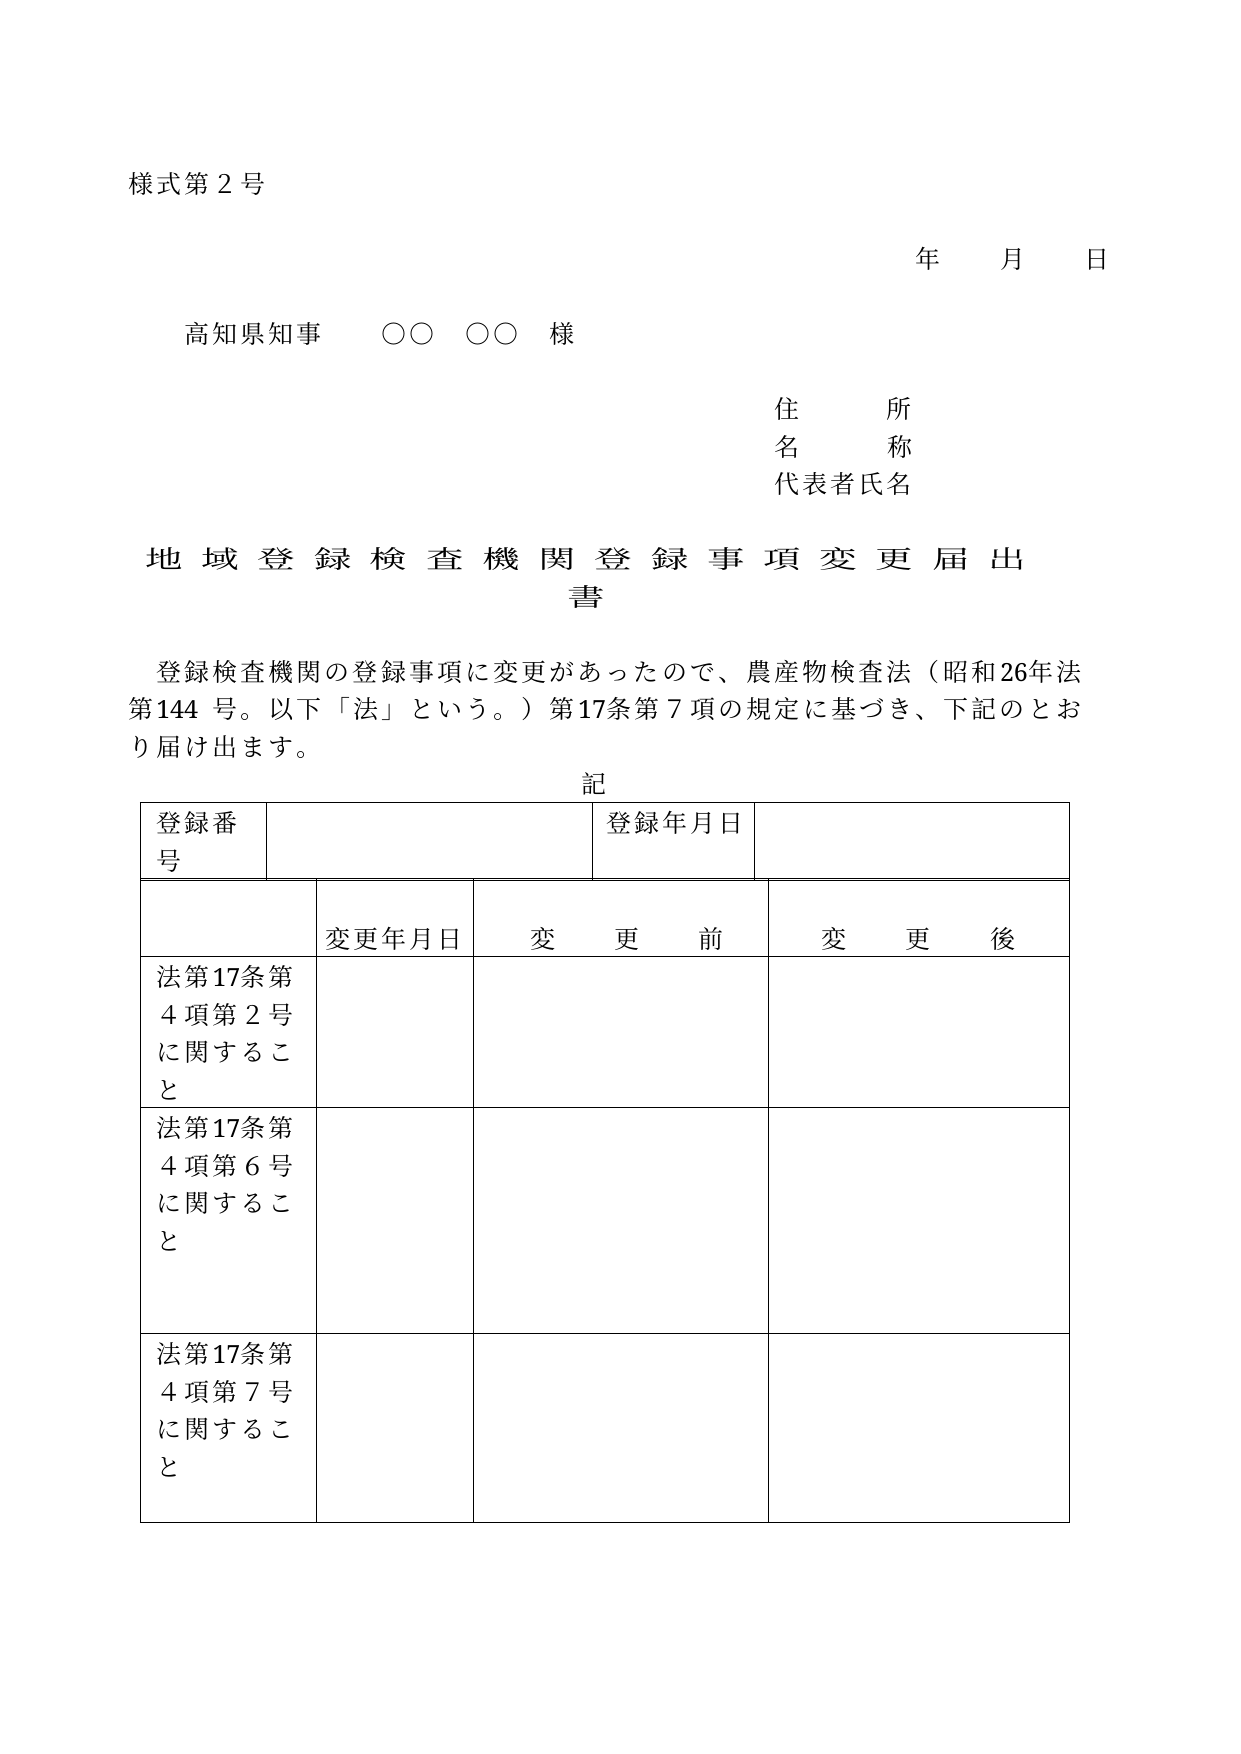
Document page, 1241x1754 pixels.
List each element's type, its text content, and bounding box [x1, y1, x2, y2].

table_cell [141, 881, 316, 956]
table_header [267, 803, 592, 878]
text 高知県知事 ○○ ○○ 様 [128, 314, 1112, 352]
text 住 所 [178, 389, 1112, 427]
text 地域登録検査機関登録事項変更届出書 [128, 539, 1062, 614]
text 名 称 [178, 427, 1112, 464]
table_cell [474, 957, 768, 1107]
table_cell [317, 1334, 473, 1522]
table_cell 変 更 後 [769, 881, 1069, 956]
text 登録検査機関の登録事項に変更があったので、農産物検査法（昭和26年法第144号。以下「法」という。）第17条第７項の規定に基づき、下記のとおり届け出ます。 [128, 652, 1087, 764]
table_cell 変更年月日 [317, 881, 473, 956]
text 様式第２号 [128, 164, 1112, 202]
table_cell [769, 1108, 1069, 1333]
table_cell [769, 1334, 1069, 1522]
table_cell 法第17条第４項第２号に関すること [141, 957, 316, 1107]
table_cell 変 更 前 [474, 881, 768, 956]
table_cell 法第17条第４項第６号に関すること [141, 1108, 316, 1333]
table_cell 法第17条第４項第７号に関すること [141, 1334, 316, 1522]
table_header 登録番号 [141, 803, 266, 878]
table_cell [474, 1108, 768, 1333]
table_cell [474, 1334, 768, 1522]
table_cell [769, 957, 1069, 1107]
text 年 月 日 [178, 239, 1112, 277]
table_header 登録年月日 [593, 803, 754, 878]
table_cell [317, 957, 473, 1107]
text 記 [128, 764, 1062, 802]
table_cell [317, 1108, 473, 1333]
text 代表者氏名 [178, 464, 1112, 502]
table_header [755, 803, 1069, 878]
